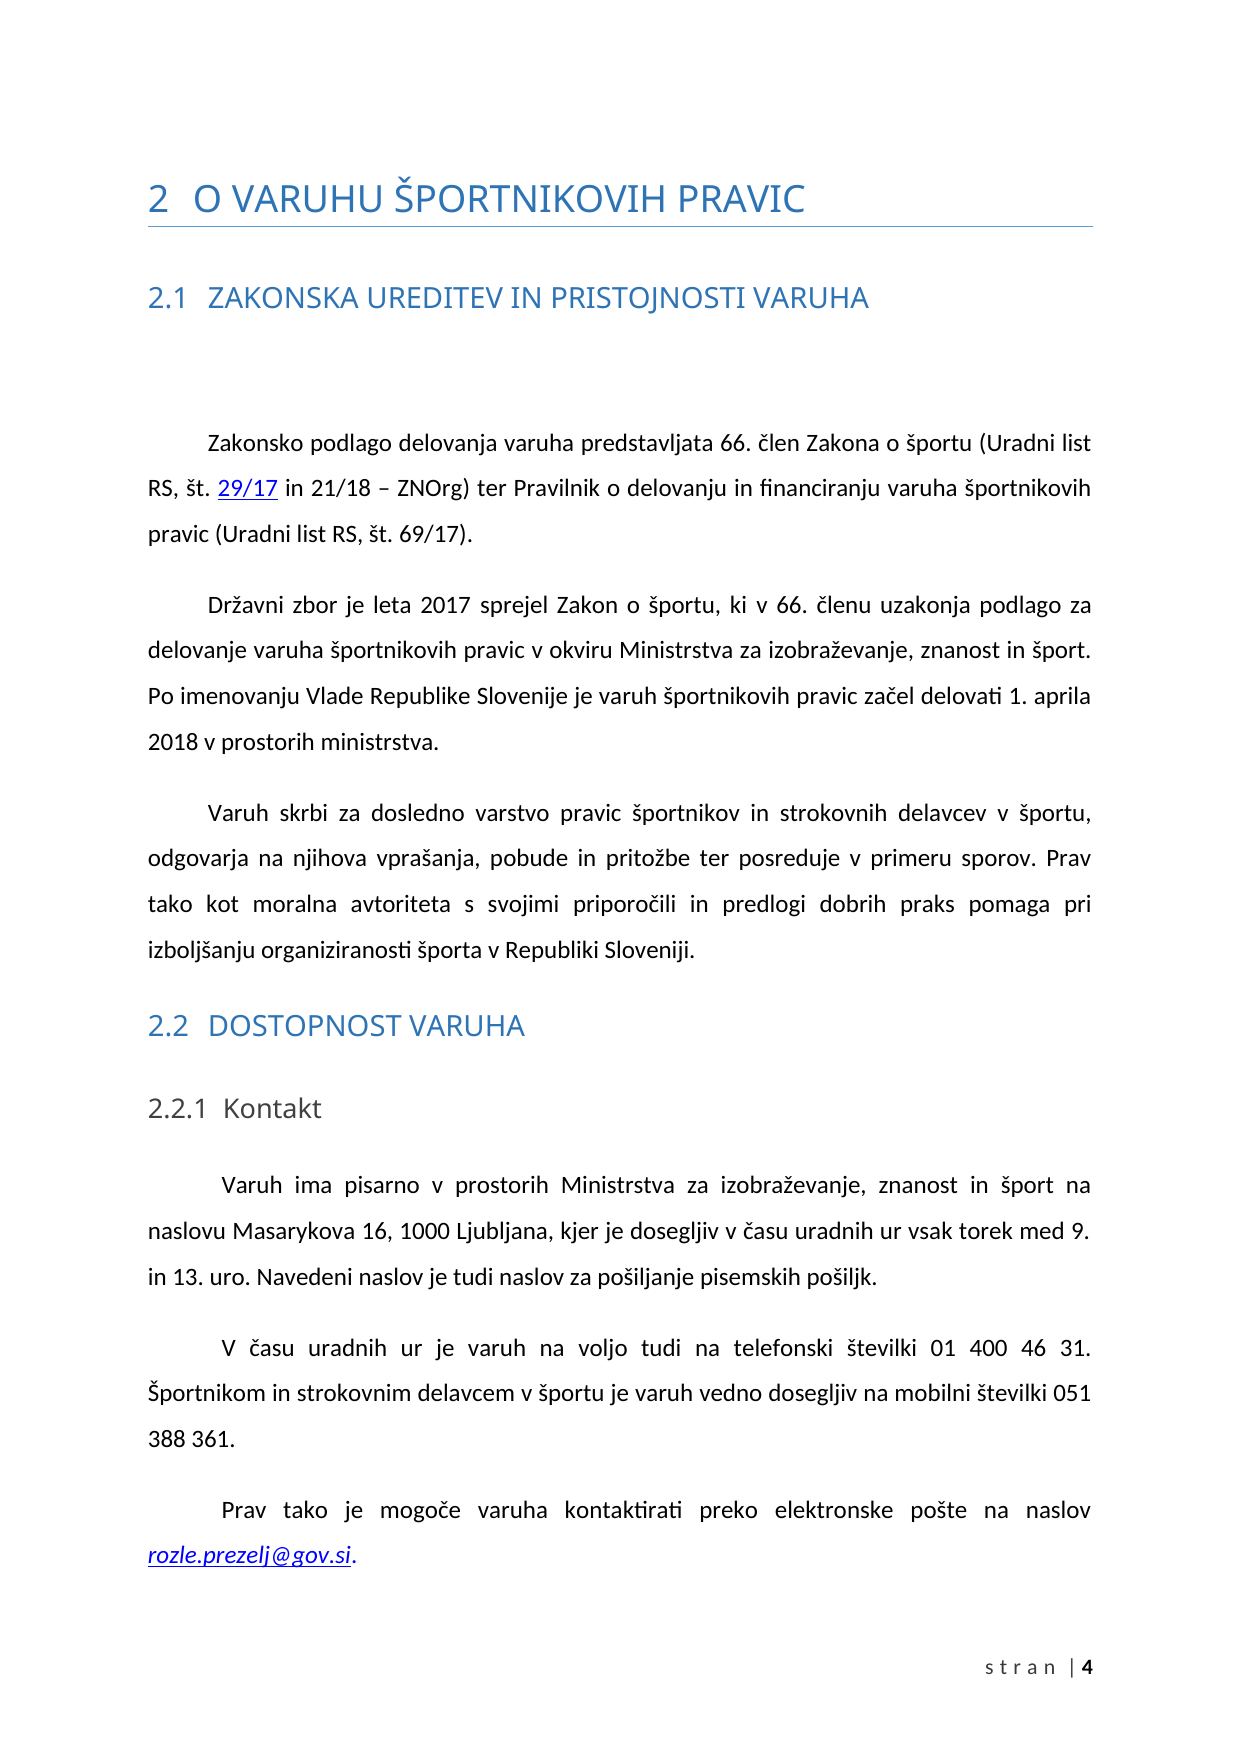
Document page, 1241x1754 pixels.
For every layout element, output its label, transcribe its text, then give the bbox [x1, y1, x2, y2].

text V času uradnih ur je varuh na voljo tudi na telefonski številki 01 400 46 31. Športnikom in strokovnim delavcem v športu je varuh vedno dosegljiv na mobilni številki 051 388 361. [148, 1332, 1093, 1454]
text Varuh ima pisarno v prostorih Ministrstva za izobraževanje, znanost in šport na naslovu Masarykova 16, 1000 Ljubljana, kjer je dosegljiv v času uradnih ur vsak torek med 9. in 13. uro. Navedeni naslov je tudi naslov za pošiljanje pisemskih pošiljk. [148, 1169, 1093, 1292]
text Državni zbor je leta 2017 sprejel Zakon o športu, ki v 66. členu uzakonja podlago za delovanje varuha športnikovih pravic v okviru Ministrstva za izobraževanje, znanost in šport. Po imenovanju Vlade Republike Slovenije je varuh športnikovih pravic začel delovati 1. aprila 2018 v prostorih ministrstva. [148, 589, 1093, 757]
text Varuh skrbi za dosledno varstvo pravic športnikov in strokovnih delavcev v športu, odgovarja na njihova vprašanja, pobude in pritožbe ter posreduje v primeru sporov. Prav tako kot moralna avtoriteta s svojimi priporočili in predlogi dobrih praks pomaga pri izboljšanju organiziranosti športa v Republiki Sloveniji. [148, 797, 1093, 964]
text Zakonsko podlago delovanja varuha predstavljata 66. člen Zakona o športu (Uradni list RS, št. 29/17 in 21/18 – ZNOrg) ter Pravilnik o delovanju in financiranju varuha športnikovih pravic (Uradni list RS, št. 69/17). [148, 427, 1093, 549]
subtitle DOSTOPNOST VARUHA [148, 1005, 1093, 1044]
text Prav tako je mogoče varuha kontaktirati preko elektronske pošte na naslov rozle.prezelj@gov.si. [148, 1494, 1093, 1570]
subtitle ZAKONSKA UREDITEV IN PRISTOJNOSTI VARUHA [148, 277, 1093, 317]
subtitle O VARUHU ŠPORTNIKOVIH PRAVIC [148, 173, 1093, 226]
subtitle Kontakt [148, 1089, 1093, 1126]
